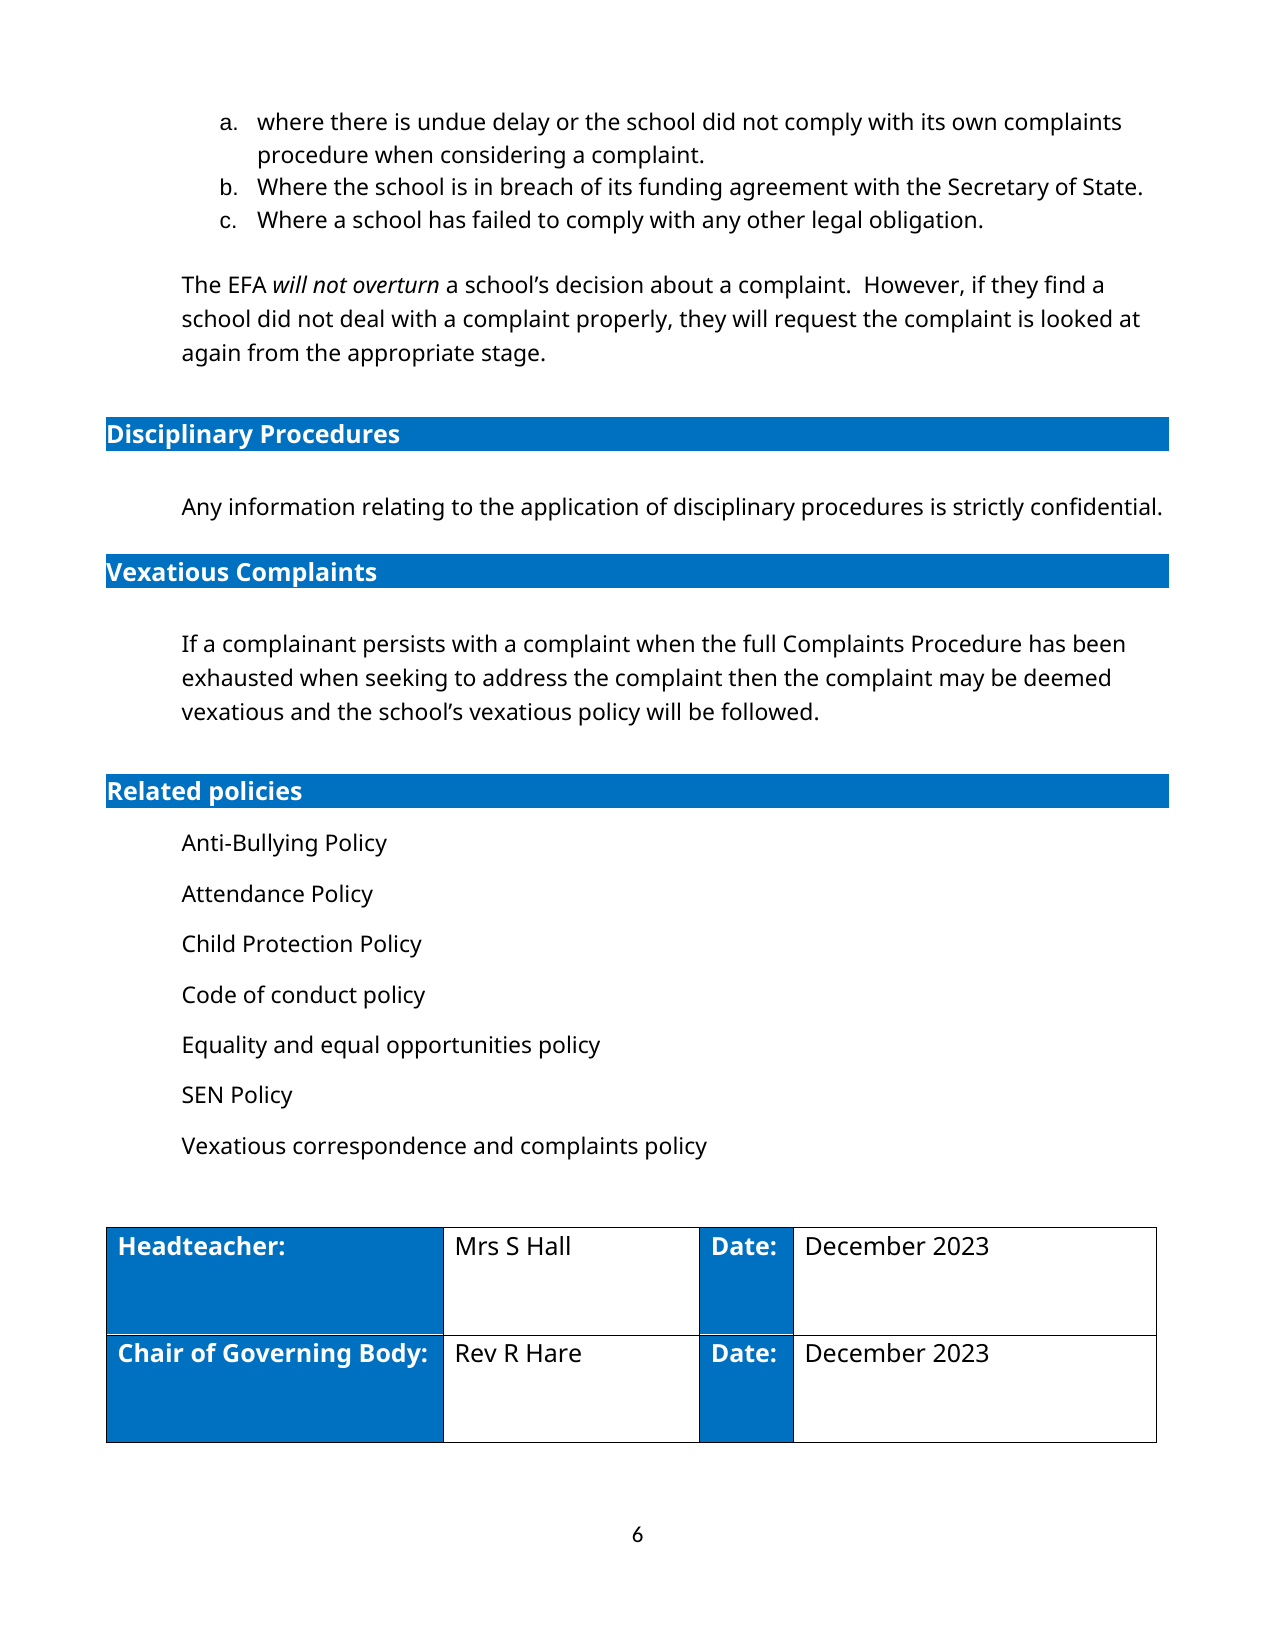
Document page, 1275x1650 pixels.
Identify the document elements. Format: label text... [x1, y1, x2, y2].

text Any information relating to the application of disciplinary procedures is strictly confidential. [181, 491, 1169, 522]
table_header December 2023 [794, 1228, 1156, 1334]
text Child Protection Policy [181, 928, 1169, 959]
table_header Date: [700, 1228, 793, 1334]
text Disciplinary Procedures [106, 417, 1169, 451]
text Vexatious correspondence and complaints policy [181, 1130, 1169, 1161]
list Where the school is in breach of its funding agreement with the Secretary of State. [219, 171, 1169, 202]
text Attendance Policy [181, 878, 1169, 909]
text The EFA will not overturn a school’s decision about a complaint. However, if they find a school did not deal with a complaint properly, they will request the complaint is looked at again from the appropriate stage. [181, 269, 1169, 398]
table_cell Date: [700, 1336, 793, 1442]
table_header Headteacher: [107, 1228, 443, 1334]
text Related policies [106, 774, 1169, 808]
text SEN Policy [181, 1079, 1169, 1111]
list where there is undue delay or the school did not comply with its own complaints procedure when considering a complaint. [219, 106, 1169, 170]
table_cell December 2023 [794, 1336, 1156, 1442]
table_cell Rev R Hare [444, 1336, 699, 1442]
subtitle Vexatious Complaints [106, 554, 1169, 588]
text Equality and equal opportunities policy [181, 1029, 1169, 1060]
list Where a school has failed to comply with any other legal obligation. [219, 204, 1169, 235]
table_header Mrs S Hall [444, 1228, 699, 1334]
text If a complainant persists with a complaint when the full Complaints Procedure has been exhausted when seeking to address the complaint then the complaint may be deemed vexatious and the school’s vexatious policy will be followed. [181, 591, 1169, 727]
text Anti-Bullying Policy [181, 827, 1169, 858]
text Code of conduct policy [181, 978, 1169, 1010]
table_cell Chair of Governing Body: [107, 1336, 443, 1442]
